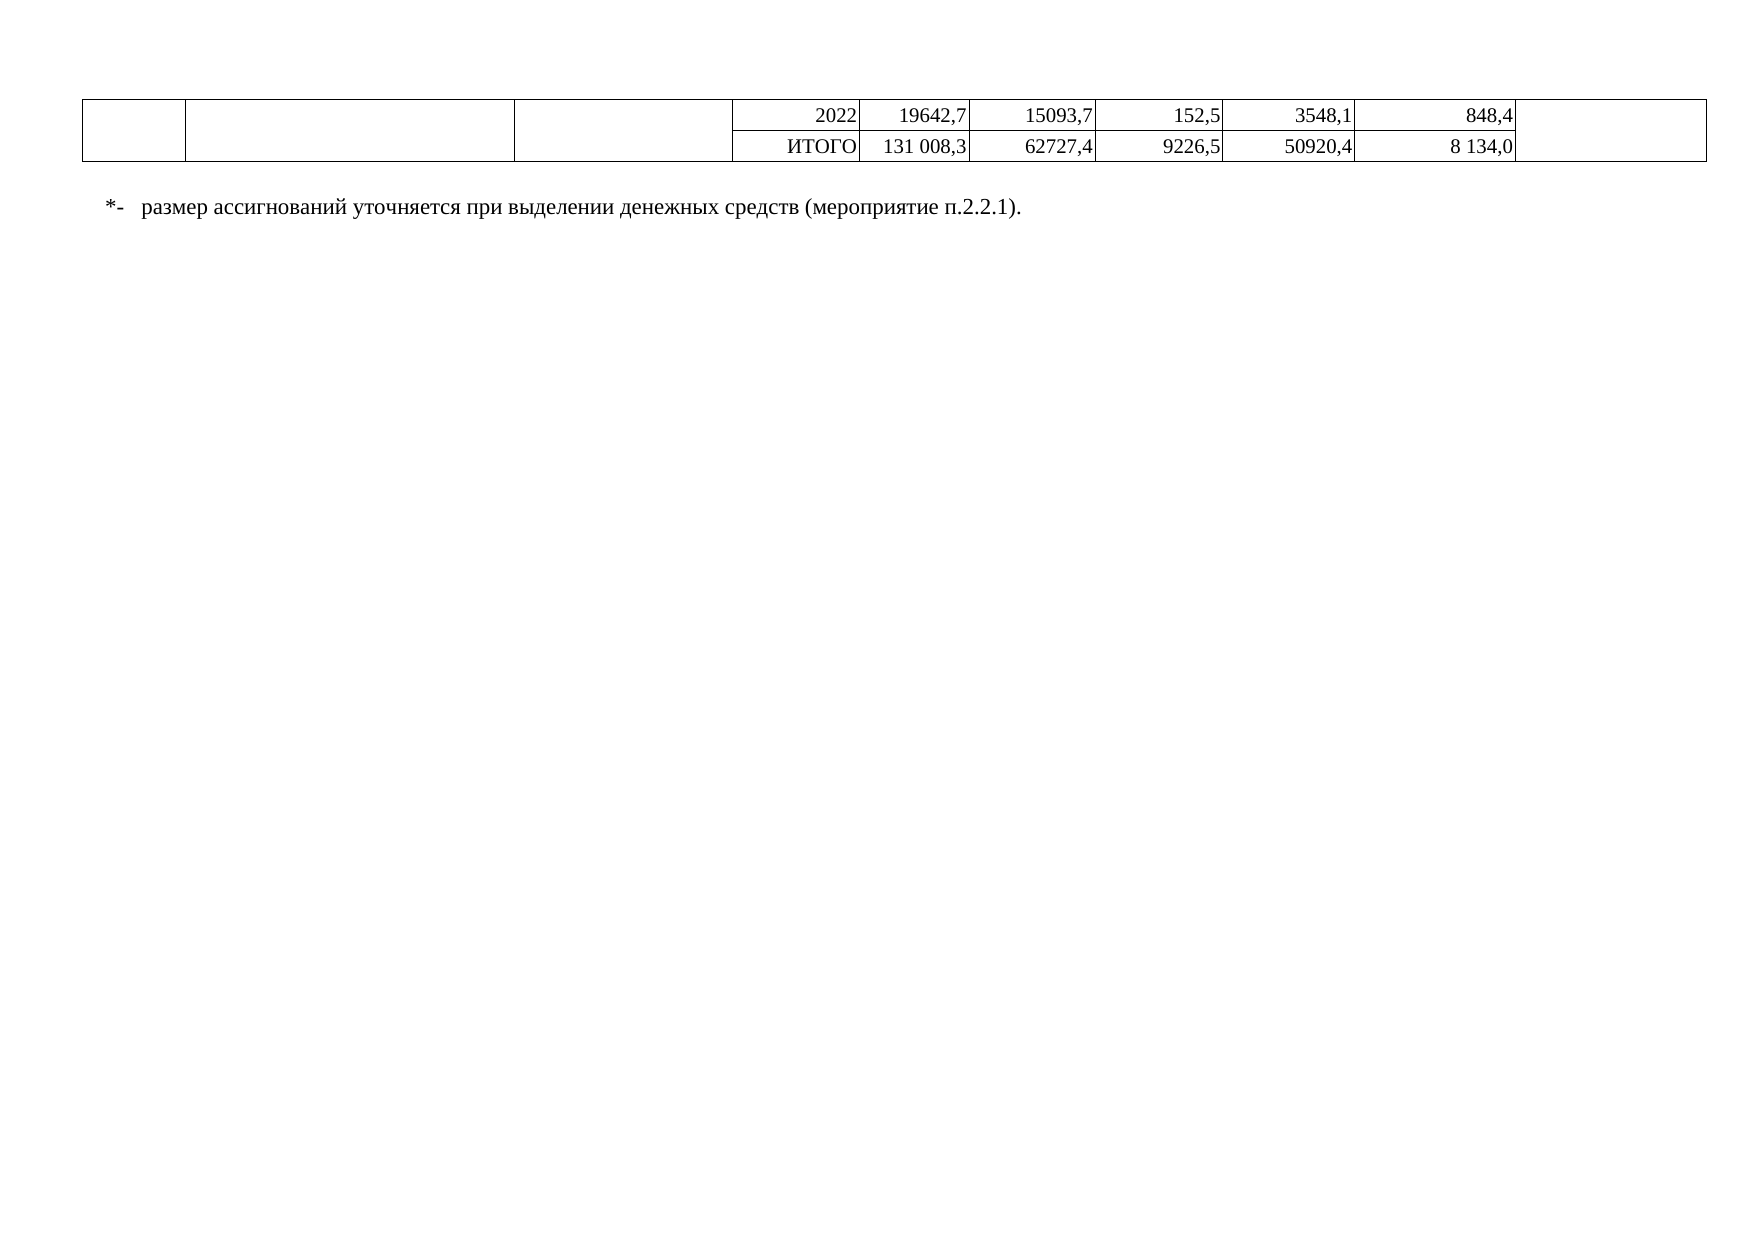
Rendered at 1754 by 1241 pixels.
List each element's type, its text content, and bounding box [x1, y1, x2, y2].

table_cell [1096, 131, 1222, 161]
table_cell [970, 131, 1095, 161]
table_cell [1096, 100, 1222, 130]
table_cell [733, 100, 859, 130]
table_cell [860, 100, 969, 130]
text *- размер ассигнований уточняется при выделении денежных средств (мероприятие п.2.2.1). [59, 193, 1695, 219]
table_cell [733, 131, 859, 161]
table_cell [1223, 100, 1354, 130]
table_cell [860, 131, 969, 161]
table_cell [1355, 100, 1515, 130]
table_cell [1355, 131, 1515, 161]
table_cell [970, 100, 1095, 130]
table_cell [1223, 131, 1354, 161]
